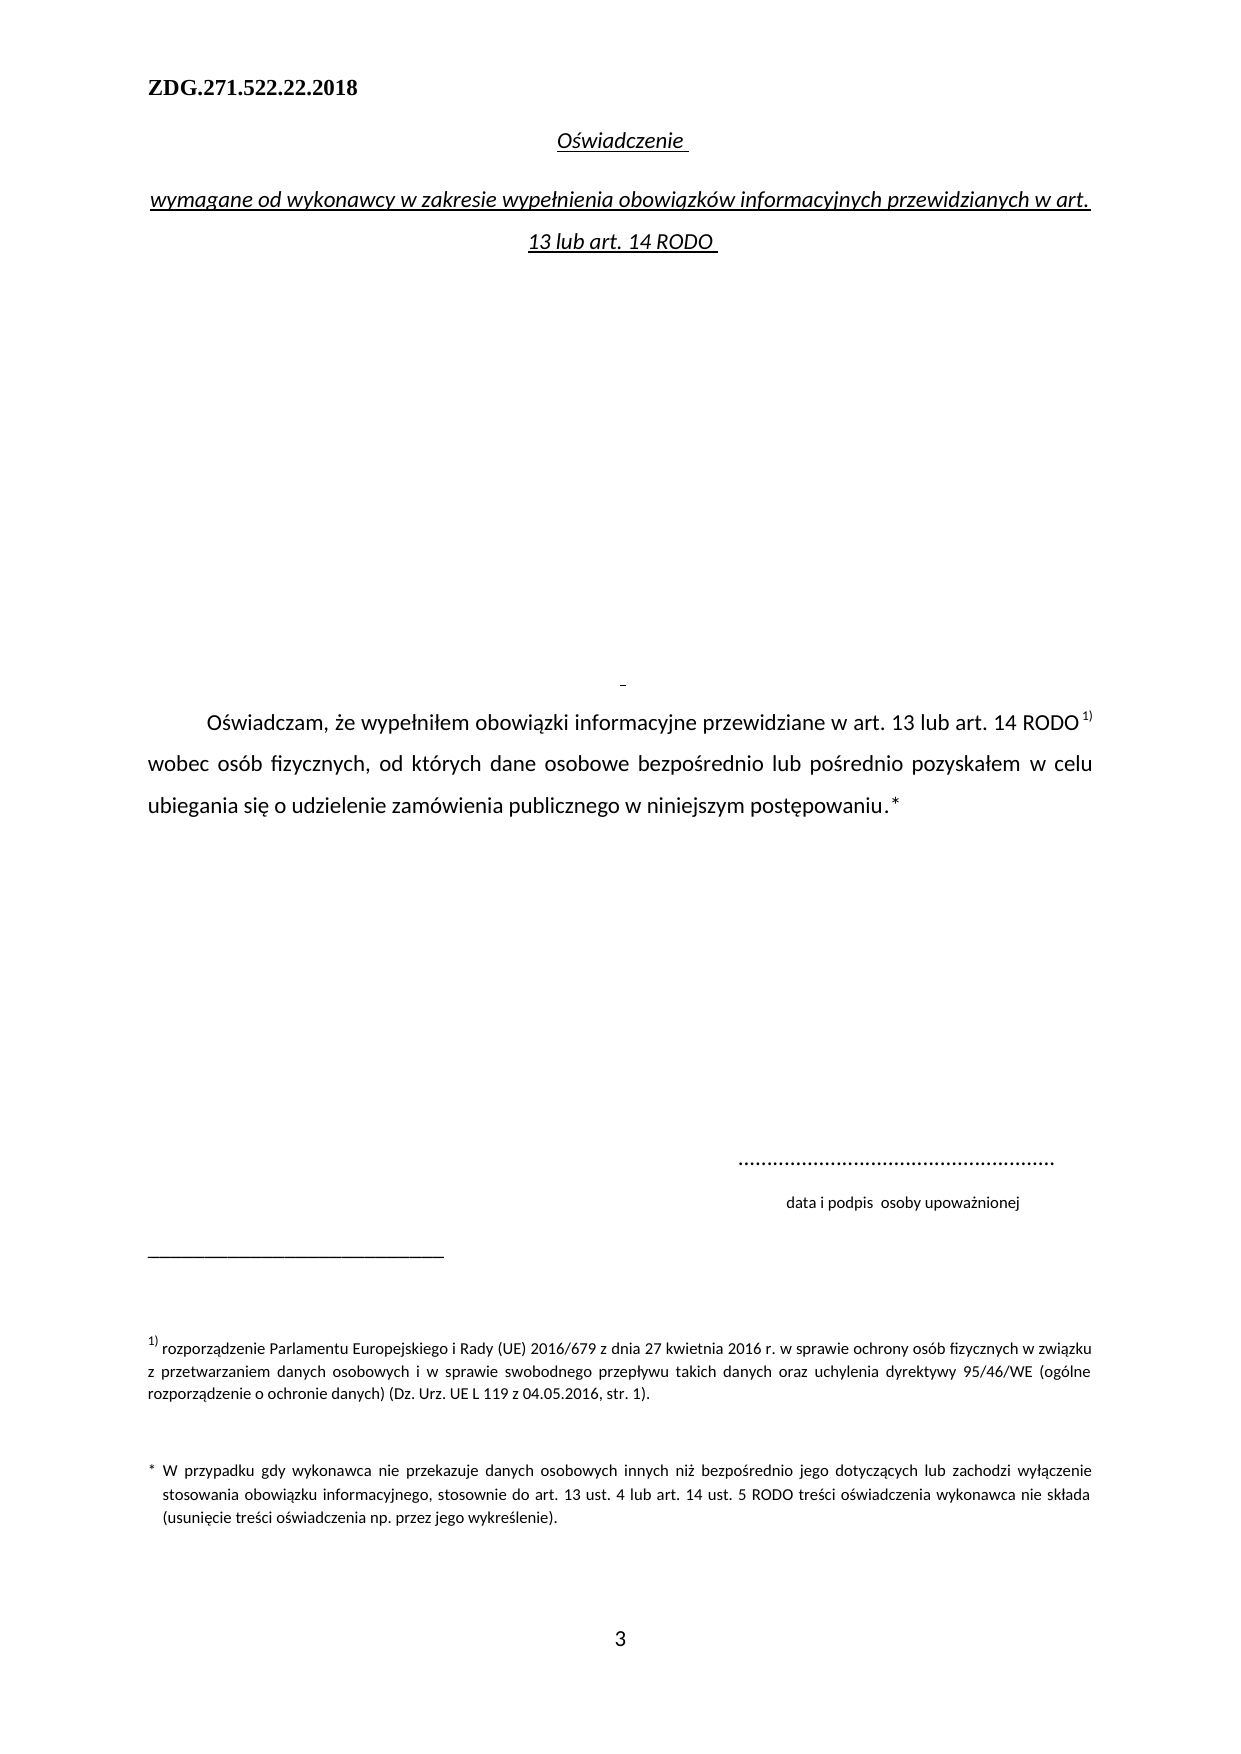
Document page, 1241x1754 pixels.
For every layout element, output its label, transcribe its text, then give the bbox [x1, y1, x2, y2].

text wymagane od wykonawcy w zakresie wypełnienia obowiązków informacyjnych przewidzianych w art. 13 lub art. 14 RODO [148, 185, 1093, 255]
text Oświadczenie [148, 126, 1093, 154]
text __________________________ [148, 1233, 1093, 1261]
text Oświadczam, że wypełniłem obowiązki informacyjne przewidziane w art. 13 lub art. 14 RODO1) wobec osób fizycznych, od których dane osobowe bezpośrednio lub pośrednio pozyskałem w celu ubiegania się o udzielenie zamówienia publicznego w niniejszym postępowaniu.* [148, 708, 1093, 819]
text * W przypadku gdy wykonawca nie przekazuje danych osobowych innych niż bezpośrednio jego dotyczących lub zachodzi wyłączenie stosowania obowiązku informacyjnego, stosownie do art. 13 ust. 4 lub art. 14 ust. 5 RODO treści oświadczenia wykonawca nie składa (usunięcie treści oświadczenia np. przez jego wykreślenie). [148, 1461, 1093, 1528]
text ....................................................... [664, 1143, 1093, 1171]
text data i podpis osoby upoważnionej [738, 1192, 1093, 1213]
text 1) rozporządzenie Parlamentu Europejskiego i Rady (UE) 2016/679 z dnia 27 kwietnia 2016 r. w sprawie ochrony osób fizycznych w związku z przetwarzaniem danych osobowych i w sprawie swobodnego przepływu takich danych oraz uchylenia dyrektywy 95/46/WE (ogólne rozporządzenie o ochronie danych) (Dz. Urz. UE L 119 z 04.05.2016, str. 1). [148, 1332, 1093, 1404]
